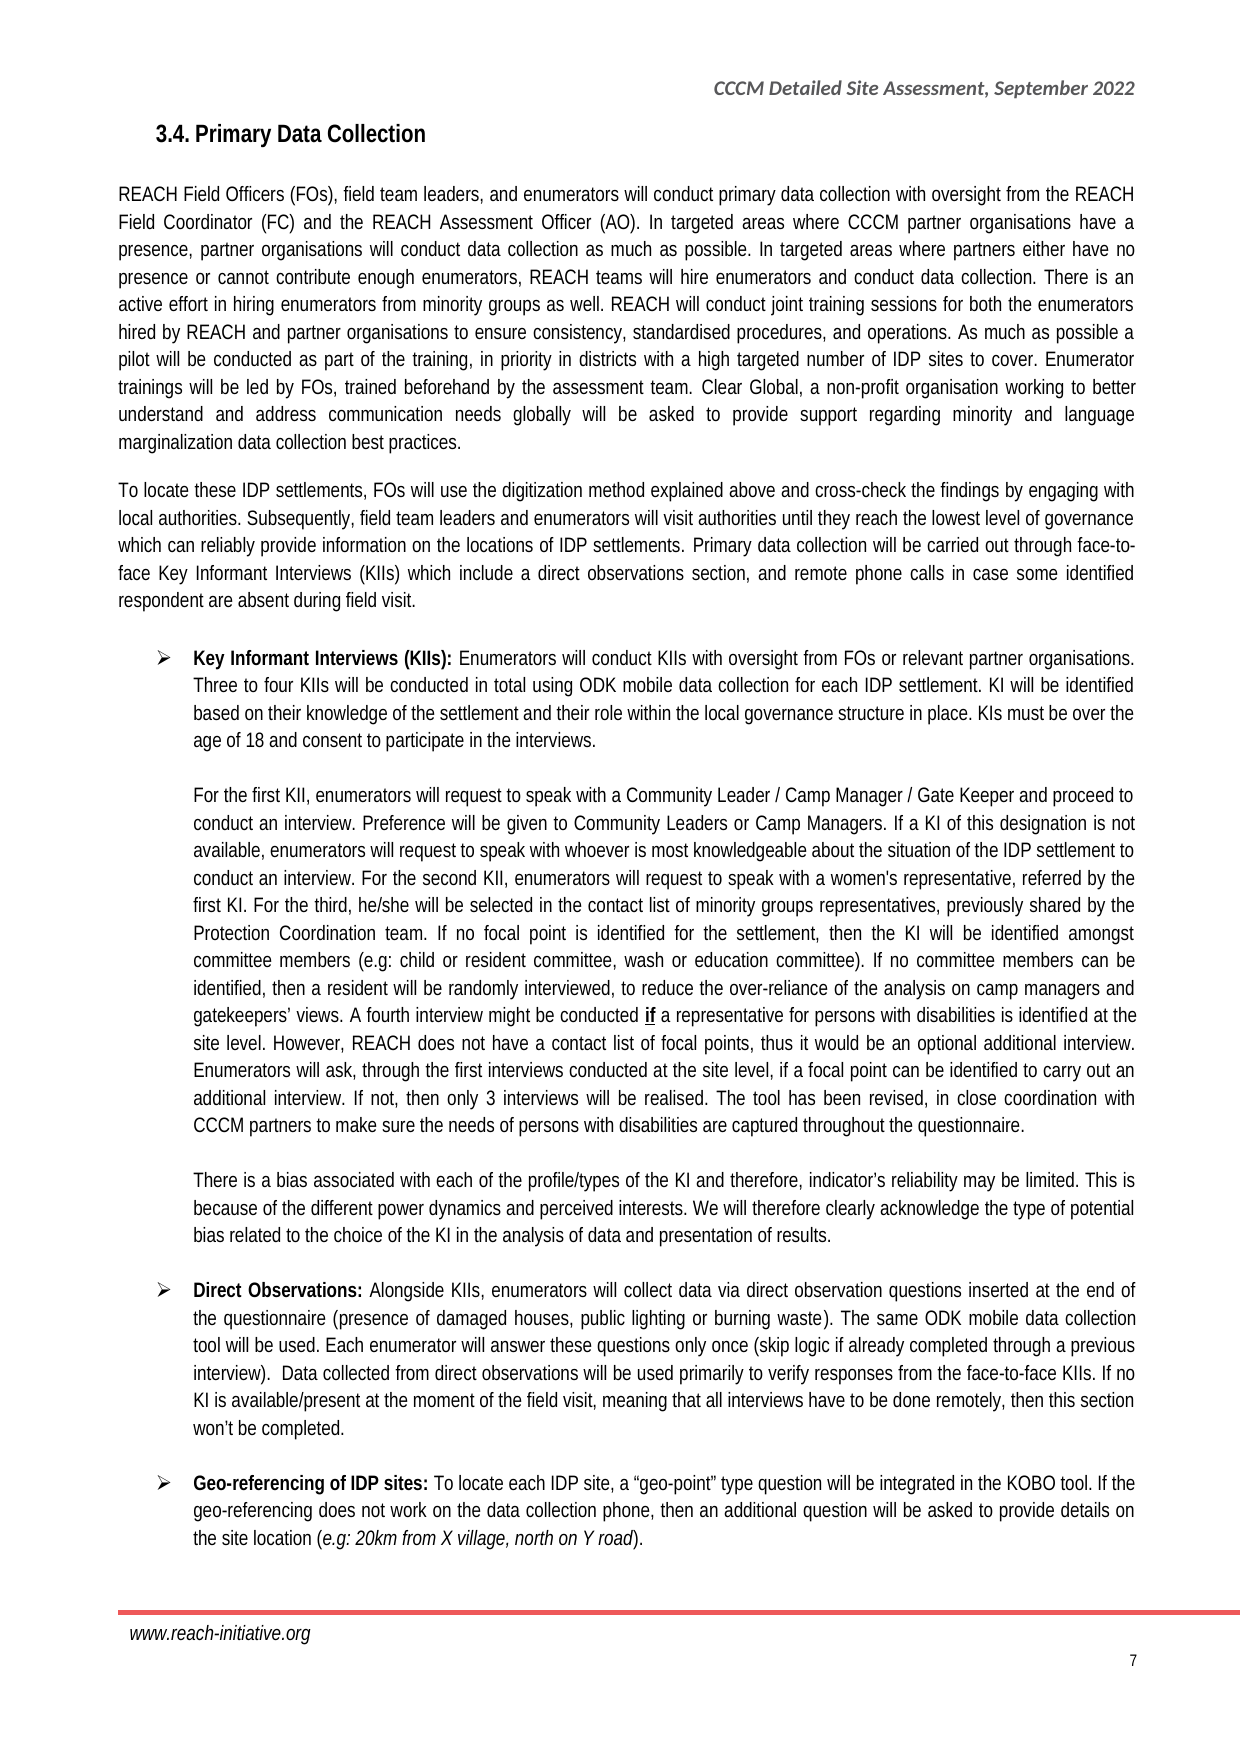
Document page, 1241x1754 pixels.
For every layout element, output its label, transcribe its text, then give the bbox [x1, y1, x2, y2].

text To locate these IDP settlements, FOs will use the digitization method explained above and cross-check the findings by engaging with local authorities. Subsequently, field team leaders and enumerators will visit authorities until they reach the lowest level of governance which can reliably provide information on the locations of IDP settlements. Primary data collection will be carried out through face-to-face Key Informant Interviews (KIIs) which include a direct observations section, and remote phone calls in case some identified respondent are absent during field visit. [118, 478, 1137, 612]
list There is a bias associated with each of the profile/types of the KI and therefore, indicator’s reliability may be limited. This is because of the different power dynamics and perceived interests. We will therefore clearly acknowledge the type of potential bias related to the choice of the KI in the analysis of data and presentation of results. [193, 1168, 1137, 1247]
list Geo-referencing of IDP sites: To locate each IDP site, a “geo-point” type question will be integrated in the KOBO tool. If the geo-referencing does not work on the data collection phone, then an additional question will be asked to provide details on the site location (e.g: 20km from X village, north on Y road). [156, 1471, 1137, 1550]
text 3.4. Primary Data Collection [156, 119, 1137, 148]
list Key Informant Interviews (KIIs): Enumerators will conduct KIIs with oversight from FOs or relevant partner organisations. Three to four KIIs will be conducted in total using ODK mobile data collection for each IDP settlement. KI will be identified based on their knowledge of the settlement and their role within the local governance structure in place. KIs must be over the age of 18 and consent to participate in the interviews. [156, 646, 1137, 752]
list Direct Observations: Alongside KIIs, enumerators will collect data via direct observation questions inserted at the end of the questionnaire (presence of damaged houses, public lighting or burning waste). The same ODK mobile data collection tool will be used. Each enumerator will answer these questions only once (skip logic if already completed through a previous interview). Data collected from direct observations will be used primarily to verify responses from the face-to-face KIIs. If no KI is available/present at the moment of the field visit, meaning that all interviews have to be done remotely, then this section won’t be completed. [156, 1278, 1137, 1440]
text REACH Field Officers (FOs), field team leaders, and enumerators will conduct primary data collection with oversight from the REACH Field Coordinator (FC) and the REACH Assessment Officer (AO). In targeted areas where CCCM partner organisations have a presence, partner organisations will conduct data collection as much as possible. In targeted areas where partners either have no presence or cannot contribute enough enumerators, REACH teams will hire enumerators and conduct data collection. There is an active effort in hiring enumerators from minority groups as well. REACH will conduct joint training sessions for both the enumerators hired by REACH and partner organisations to ensure consistency, standardised procedures, and operations. As much as possible a pilot will be conducted as part of the training, in priority in districts with a high targeted number of IDP sites to cover. Enumerator trainings will be led by FOs, trained beforehand by the assessment team. Clear Global, a non-profit organisation working to better understand and address communication needs globally will be asked to provide support regarding minority and language marginalization data collection best practices. [118, 182, 1137, 454]
list For the first KII, enumerators will request to speak with a Community Leader / Camp Manager / Gate Keeper and proceed to conduct an interview. Preference will be given to Community Leaders or Camp Managers. If a KI of this designation is not available, enumerators will request to speak with whoever is most knowledgeable about the situation of the IDP settlement to conduct an interview. For the second KII, enumerators will request to speak with a women's representative, referred by the first KI. For the third, he/she will be selected in the contact list of minority groups representatives, previously shared by the Protection Coordination team. If no focal point is identified for the settlement, then the KI will be identified amongst committee members (e.g: child or resident committee, wash or education committee). If no committee members can be identified, then a resident will be randomly interviewed, to reduce the over-reliance of the analysis on camp managers and gatekeepers’ views. A fourth interview might be conducted if a representative for persons with disabilities is identified at the site level. However, REACH does not have a contact list of focal points, thus it would be an optional additional interview. Enumerators will ask, through the first interviews conducted at the site level, if a focal point can be identified to carry out an additional interview. If not, then only 3 interviews will be realised. The tool has been revised, in close coordination with CCCM partners to make sure the needs of persons with disabilities are captured throughout the questionnaire. [193, 783, 1137, 1137]
